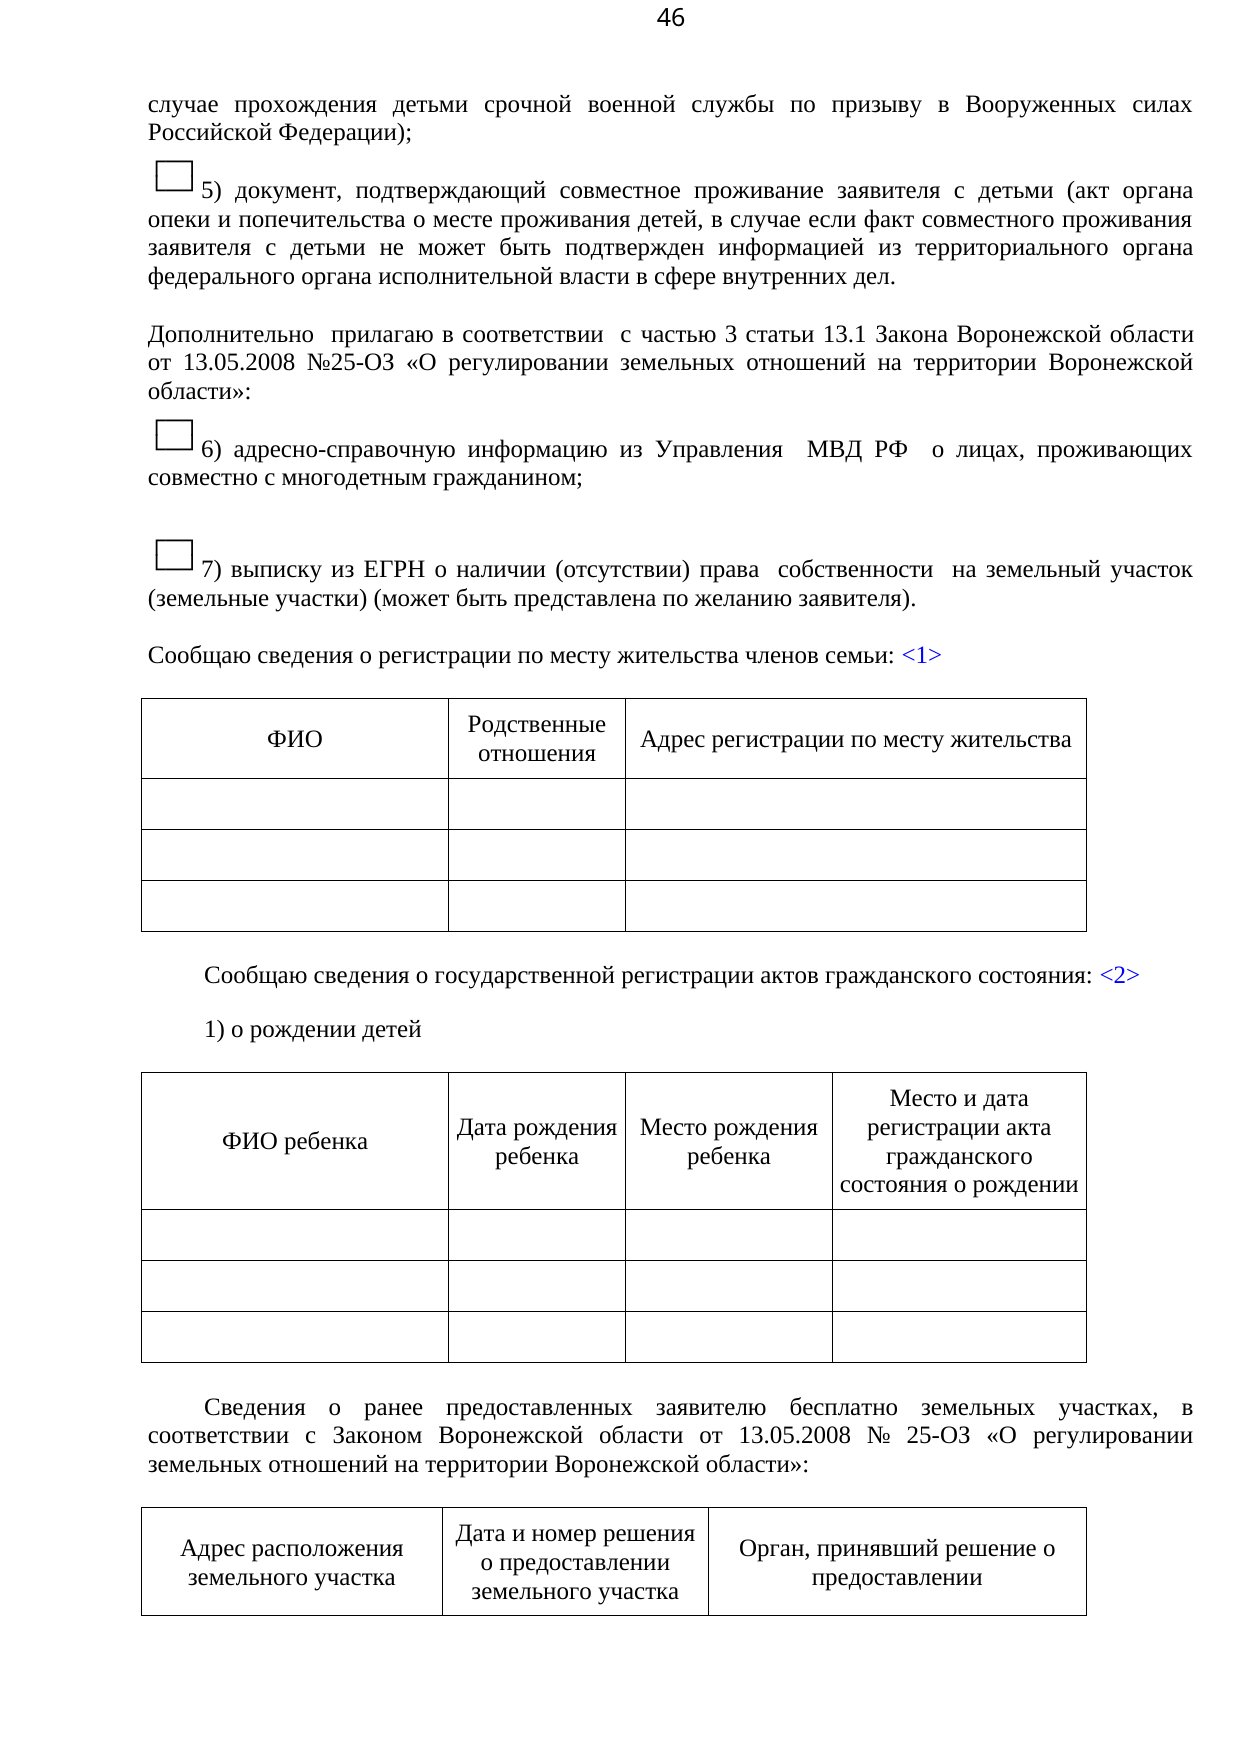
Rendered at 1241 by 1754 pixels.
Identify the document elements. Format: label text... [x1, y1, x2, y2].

text Дополнительно прилагаю в соответствии с частью 3 статьи 13.1 Закона Воронежской области от 13.05.2008 №25-ОЗ «О регулировании земельных отношений на территории Воронежской области»: [148, 319, 1194, 405]
table_cell [142, 1261, 448, 1311]
table_header Место и дата регистрации акта гражданского состояния о рождении [833, 1073, 1086, 1209]
table_header ФИО [142, 699, 448, 777]
text ┌─┐ [148, 146, 1194, 175]
table_cell [833, 1261, 1086, 1311]
text └─┘5) документ, подтверждающий совместное проживание заявителя с детьми (акт органа опеки и попечительства о месте проживания детей, в случае если факт совместного проживания заявителя с детьми не может быть подтвержден информацией из территориального органа федерального органа исполнительной власти в сфере внутренних дел. [148, 175, 1194, 290]
table_header Место рождения ребенка [626, 1073, 832, 1209]
table_cell [142, 1312, 448, 1362]
table_cell [142, 881, 448, 931]
table_header Дата рождения ребенка [449, 1073, 625, 1209]
text ┌─┐ [148, 405, 1194, 434]
table_cell [449, 1312, 625, 1362]
table_cell [449, 1261, 625, 1311]
table_cell [626, 1312, 832, 1362]
text 1) о рождении детей [148, 1014, 1194, 1043]
table_cell [449, 1210, 625, 1260]
table_header Адрес расположения земельного участка [142, 1508, 442, 1615]
table_cell [626, 881, 1086, 931]
table_header ФИО ребенка [142, 1073, 448, 1209]
table_cell [142, 830, 448, 879]
table_cell [833, 1210, 1086, 1260]
table_cell [449, 779, 625, 828]
text Сообщаю сведения о государственной регистрации актов гражданского состояния: <2> [148, 960, 1194, 989]
table_header Родственные отношения [449, 699, 625, 777]
table_cell [142, 1210, 448, 1260]
text Сведения о ранее предоставленных заявителю бесплатно земельных участках, в соответствии с Законом Воронежской области от 13.05.2008 № 25-ОЗ «О регулировании земельных отношений на территории Воронежской области»: [148, 1392, 1194, 1478]
table_cell [626, 779, 1086, 828]
table_header Орган, принявший решение о предоставлении [709, 1508, 1086, 1615]
table_cell [449, 881, 625, 931]
table_header Адрес регистрации по месту жительства [626, 699, 1086, 777]
table_cell [142, 779, 448, 828]
table_cell [449, 830, 625, 879]
table_cell [833, 1312, 1086, 1362]
text └─┘6) адресно-справочную информацию из Управления МВД РФ о лицах, проживающих совместно с многодетным гражданином; [148, 434, 1194, 491]
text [148, 89, 1194, 146]
table_header Дата и номер решения о предоставлении земельного участка [443, 1508, 708, 1615]
text └─┘7) выписку из ЕГРН о наличии (отсутствии) права собственности на земельный участок (земельные участки) (может быть представлена по желанию заявителя). [148, 554, 1194, 611]
text Сообщаю сведения о регистрации по месту жительства членов семьи: <1> [148, 640, 1194, 669]
table_cell [626, 830, 1086, 879]
table_cell [626, 1210, 832, 1260]
text ┌─┐ [148, 525, 1194, 554]
table_cell [626, 1261, 832, 1311]
